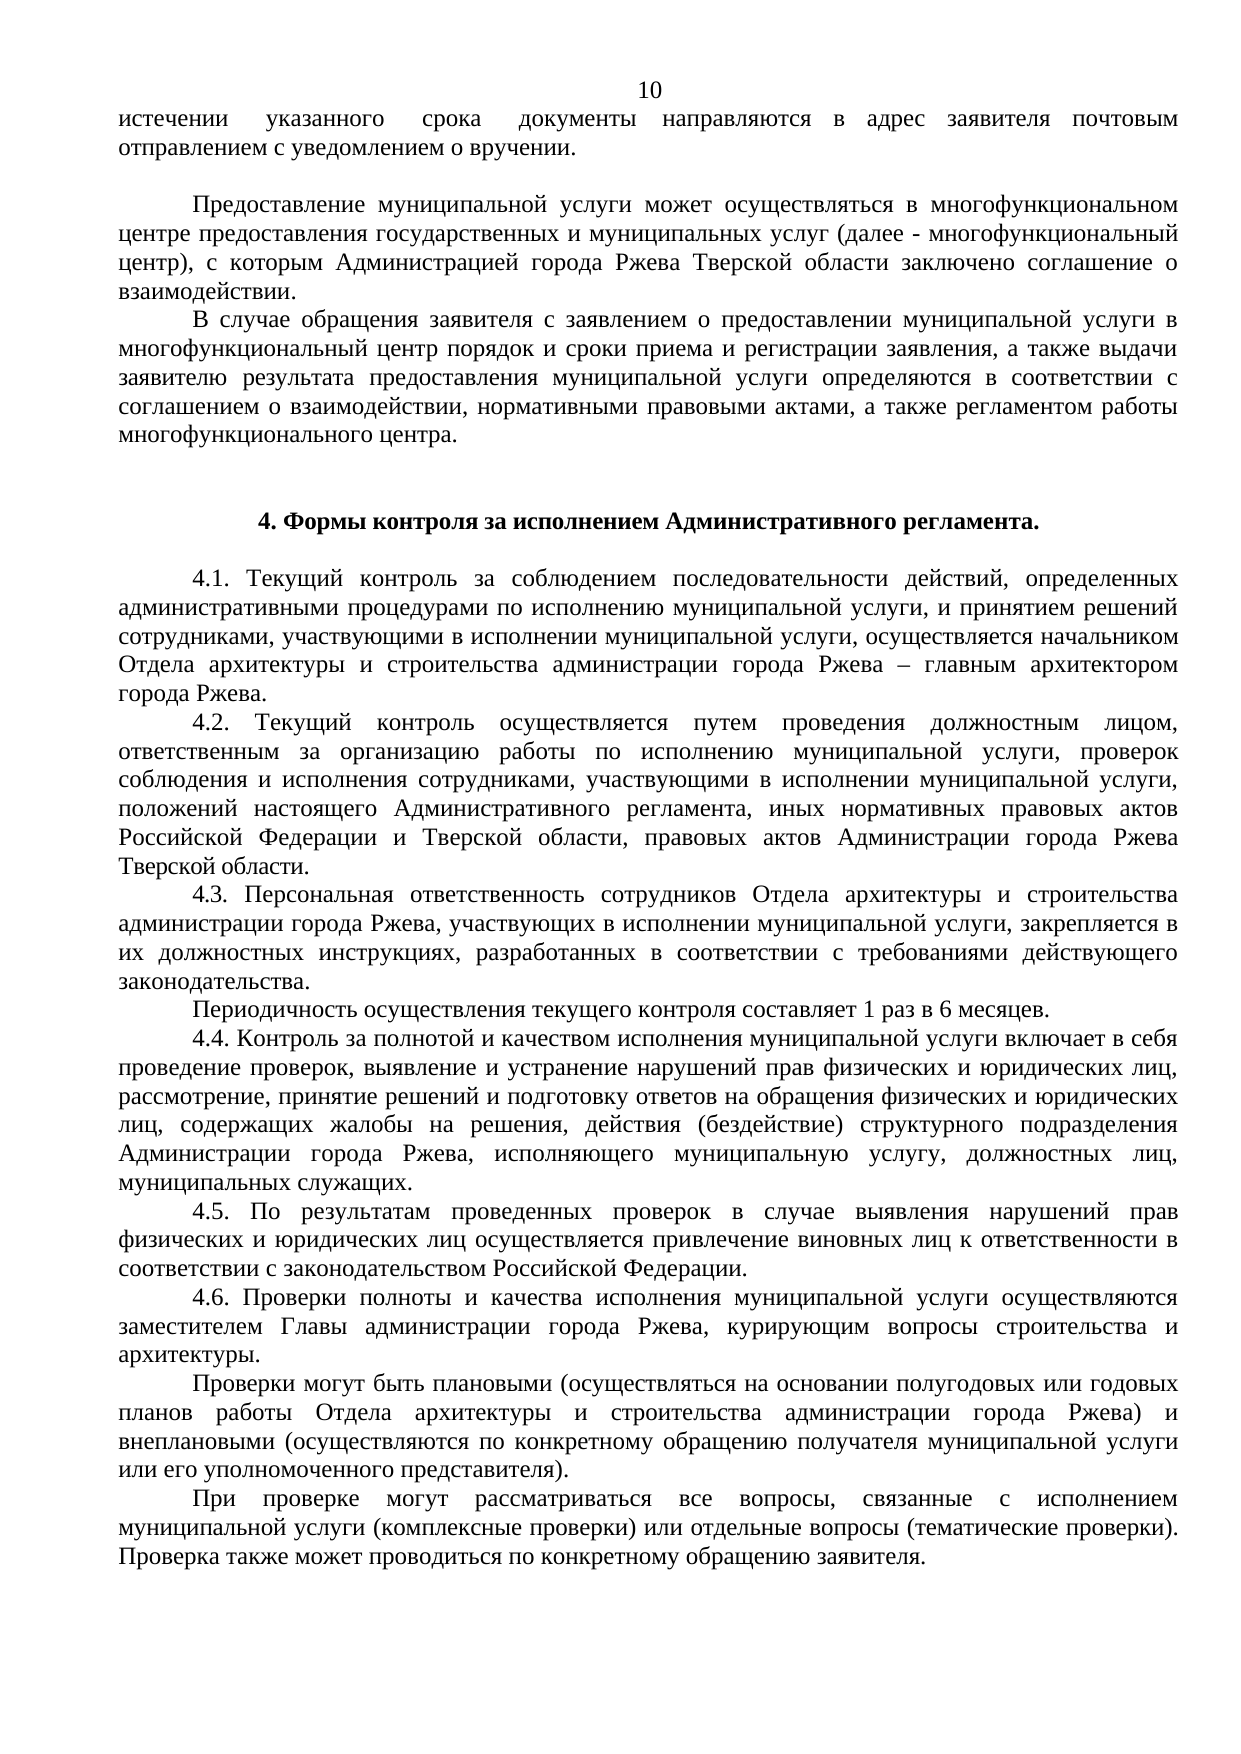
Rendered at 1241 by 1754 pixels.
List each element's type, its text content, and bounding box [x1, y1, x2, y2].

text 4.5. По результатам проведенных проверок в случае выявления нарушений прав физических и юридических лиц осуществляется привлечение виновных лиц к ответственности в соответствии с законодательством Российской Федерации. [118, 1196, 1179, 1282]
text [118, 104, 1179, 161]
text В случае обращения заявителя с заявлением о предоставлении муниципальной услуги в многофункциональный центр порядок и сроки приема и регистрации заявления, а также выдачи заявителю результата предоставления муниципальной услуги определяются в соответствии с соглашением о взаимодействии, нормативными правовыми актами, а также регламентом работы многофункционального центра. [118, 305, 1179, 449]
text 4. Формы контроля за исполнением Административного регламента. [118, 506, 1179, 535]
text Предоставление муниципальной услуги может осуществляться в многофункциональном центре предоставления государственных и муниципальных услуг (далее - многофункциональный центр), с которым Администрацией города Ржева Тверской области заключено соглашение о взаимодействии. [118, 190, 1179, 305]
text При проверке могут рассматриваться все вопросы, связанные с исполнением муниципальной услуги (комплексные проверки) или отдельные вопросы (тематические проверки). Проверка также может проводиться по конкретному обращению заявителя. [118, 1484, 1179, 1570]
text Периодичность осуществления текущего контроля составляет 1 раз в 6 месяцев. [118, 995, 1179, 1024]
text Проверки могут быть плановыми (осуществляться на основании полугодовых или годовых планов работы Отдела архитектуры и строительства администрации города Ржева) и внеплановыми (осуществляются по конкретному обращению получателя муниципальной услуги или его уполномоченного представителя). [118, 1369, 1179, 1484]
text 4.6. Проверки полноты и качества исполнения муниципальной услуги осуществляются заместителем Главы администрации города Ржева, курирующим вопросы строительства и архитектуры. [118, 1282, 1179, 1369]
text 4.3. Персональная ответственность сотрудников Отдела архитектуры и строительства администрации города Ржева, участвующих в исполнении муниципальной услуги, закрепляется в их должностных инструкциях, разработанных в соответствии с требованиями действующего законодательства. [118, 880, 1179, 995]
text 4.2. Текущий контроль осуществляется путем проведения должностным лицом, ответственным за организацию работы по исполнению муниципальной услуги, проверок соблюдения и исполнения сотрудниками, участвующими в исполнении муниципальной услуги, положений настоящего Административного регламента, иных нормативных правовых актов Российской Федерации и Тверской области, правовых актов Администрации города Ржева Тверской области. [118, 707, 1179, 880]
text 4.4. Контроль за полнотой и качеством исполнения муниципальной услуги включает в себя проведение проверок, выявление и устранение нарушений прав физических и юридических лиц, рассмотрение, принятие решений и подготовку ответов на обращения физических и юридических лиц, содержащих жалобы на решения, действия (бездействие) структурного подразделения Администрации города Ржева, исполняющего муниципальную услугу, должностных лиц, муниципальных служащих. [118, 1024, 1179, 1196]
text 4.1. Текущий контроль за соблюдением последовательности действий, определенных административными процедурами по исполнению муниципальной услуги, и принятием решений сотрудниками, участвующими в исполнении муниципальной услуги, осуществляется начальником Отдела архитектуры и строительства администрации города Ржева – главным архитектором города Ржева. [118, 564, 1179, 707]
